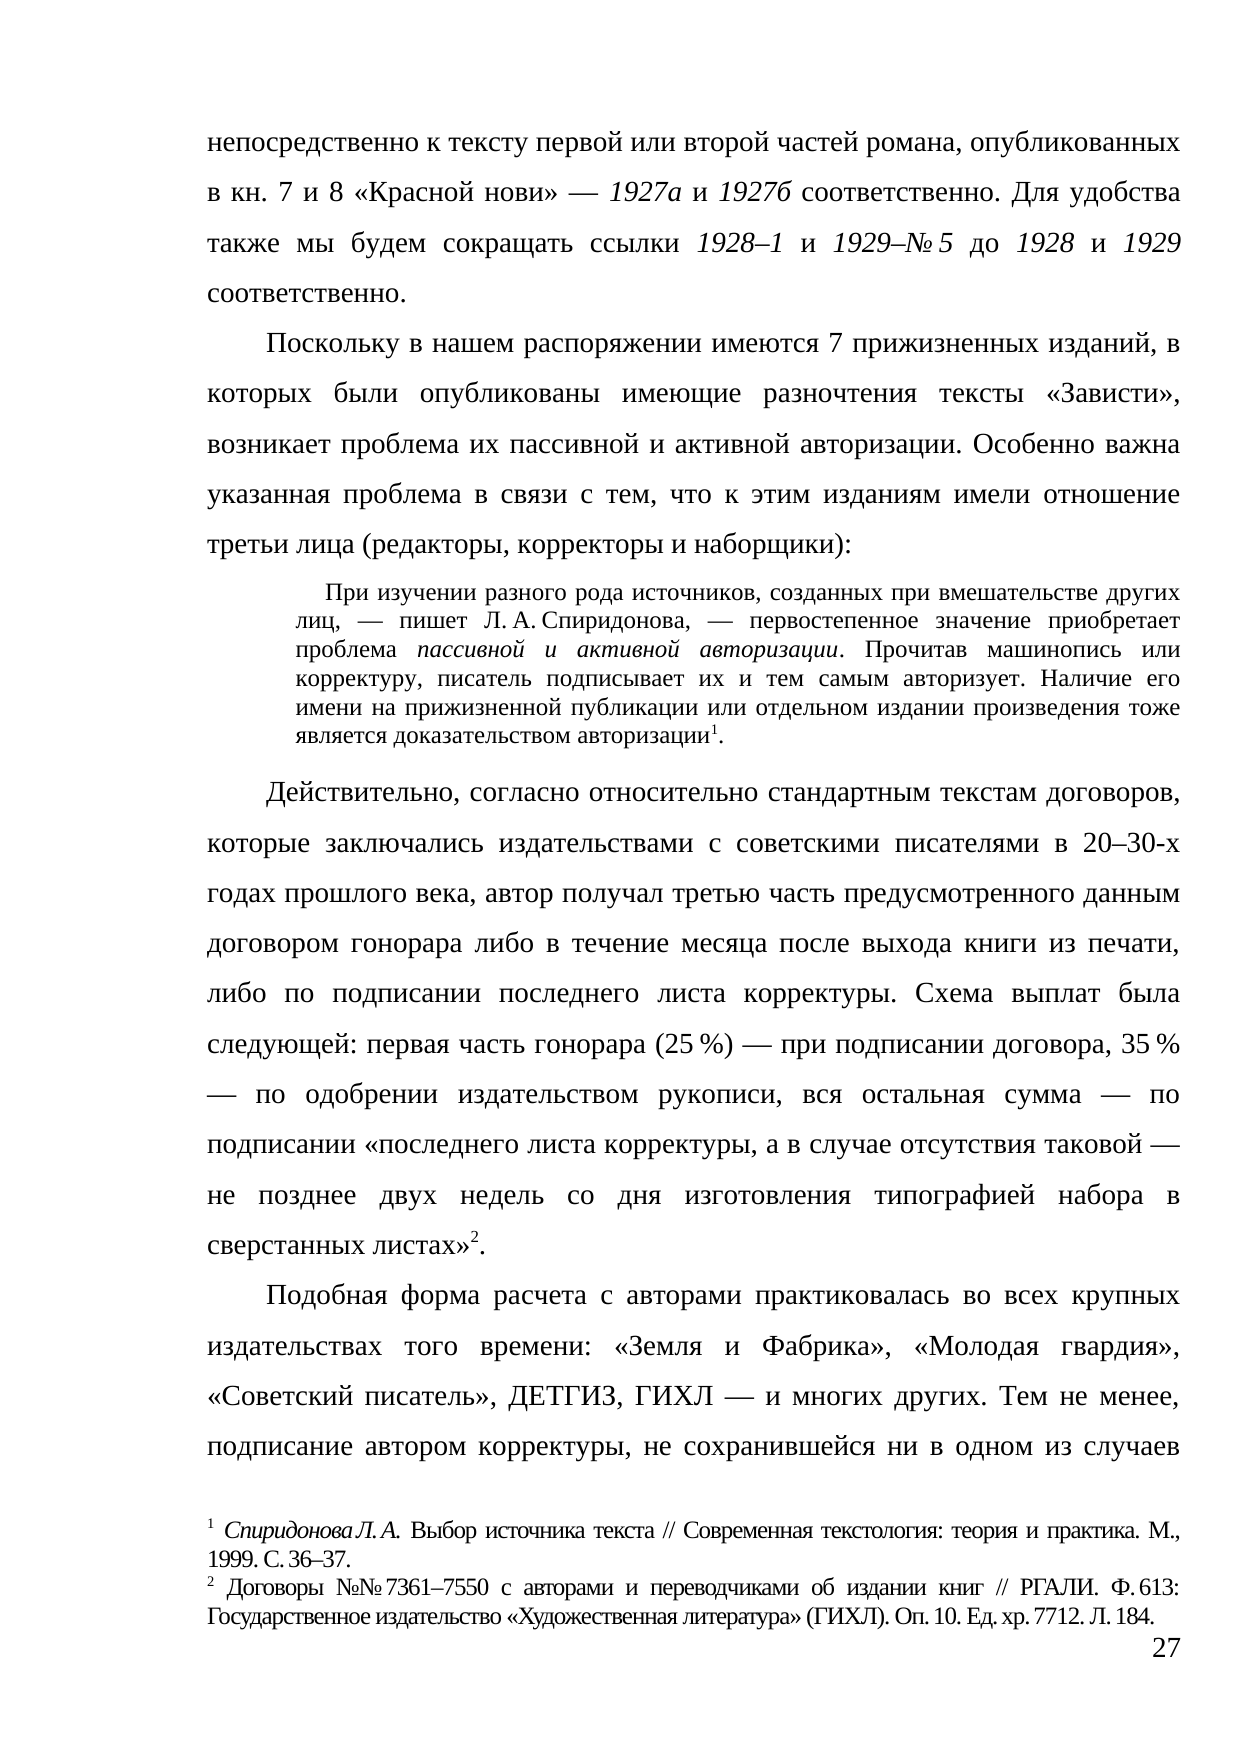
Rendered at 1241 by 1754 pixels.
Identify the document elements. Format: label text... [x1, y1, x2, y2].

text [207, 124, 1181, 308]
text Действительно, согласно относительно стандартным текстам договоров, которые заключались издательствами с советскими писателями в 20–30-х годах прошлого века, автор получал третью часть предусмотренного данным договором гонорара либо в течение месяца после выхода книги из печати, либо по подписании последнего листа корректуры. Схема выплат была следующей: первая часть гонорара (25 %) — при подписании договора, 35 % — по одобрении издательством рукописи, вся остальная сумма — по подписании «последнего листа корректуры, а в случае отсутствия таковой — не позднее двух недель со дня изготовления типографией набора в сверстанных листах». [207, 774, 1181, 1261]
text Поскольку в нашем распоряжении имеются 7 прижизненных изданий, в которых были опубликованы имеющие разночтения тексты «Зависти», возникает проблема их пассивной и активной авторизации. Особенно важна указанная проблема в связи с тем, что к этим изданиям имели отношение третьи лица (редакторы, корректоры и наборщики): [207, 325, 1181, 560]
subtitle При изучении разного рода источников, созданных при вмешательстве других лиц, — пишет Л. А. Спиридонова, — первостепенное значение приобретает проблема пассивной и активной авторизации. Прочитав машинопись или корректуру, писатель подписывает их и тем самым авторизует. Наличие его имени на прижизненной публикации или отдельном издании произведения тоже является доказательством авторизации. [295, 577, 1181, 749]
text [207, 1277, 1181, 1462]
